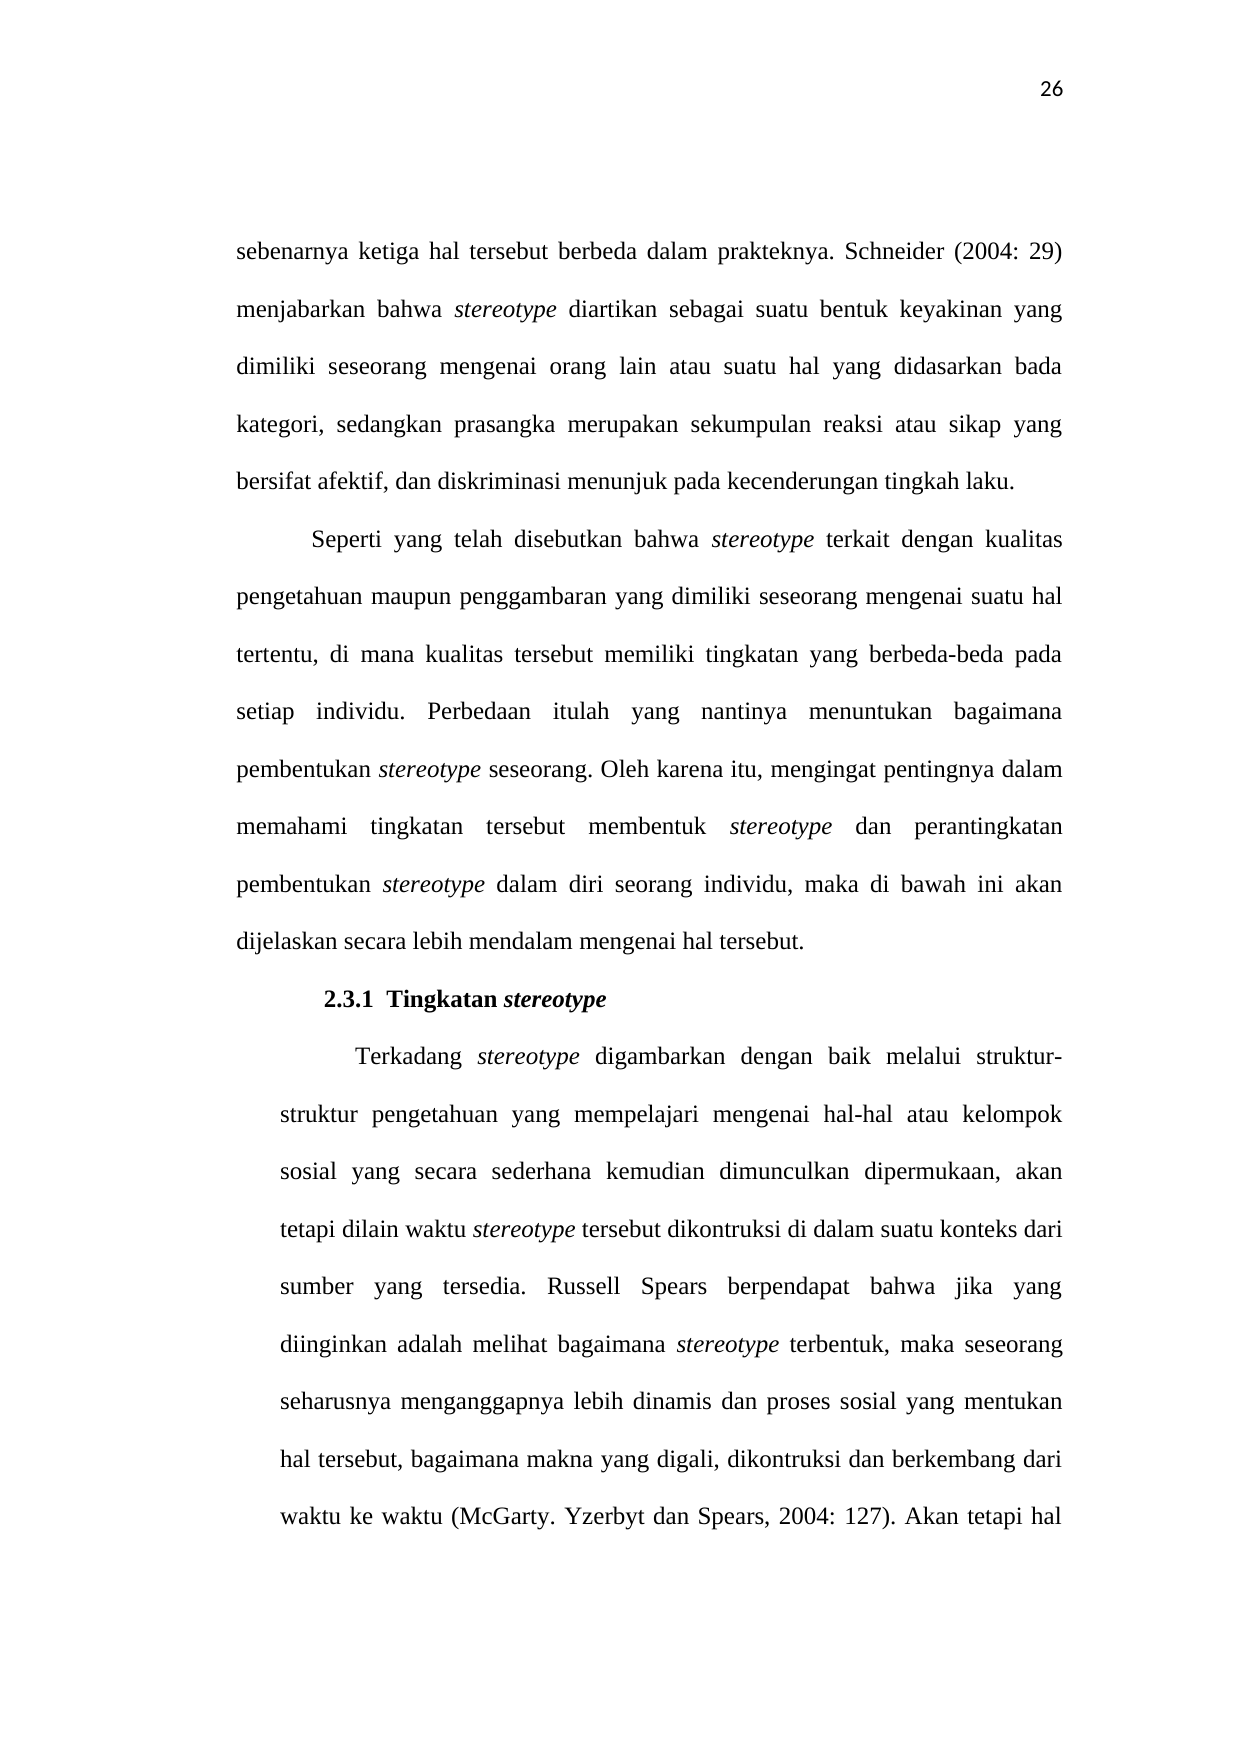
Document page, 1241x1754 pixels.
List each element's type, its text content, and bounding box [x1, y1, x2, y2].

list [280, 1041, 1063, 1530]
list Seperti yang telah disebutkan bahwa stereotype terkait dengan kualitas pengetahuan maupun penggambaran yang dimiliki seseorang mengenai suatu hal tertentu, di mana kualitas tersebut memiliki tingkatan yang berbeda-beda pada setiap individu. Perbedaan itulah yang nantinya menuntukan bagaimana pembentukan stereotype seseorang. Oleh karena itu, mengingat pentingnya dalam memahami tingkatan tersebut membentuk stereotype dan perantingkatan pembentukan stereotype dalam diri seorang individu, maka di bawah ini akan dijelaskan secara lebih mendalam mengenai hal tersebut. [236, 524, 1063, 955]
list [236, 236, 1063, 495]
list 2.3.1 Tingkatan stereotype [280, 984, 1063, 1012]
